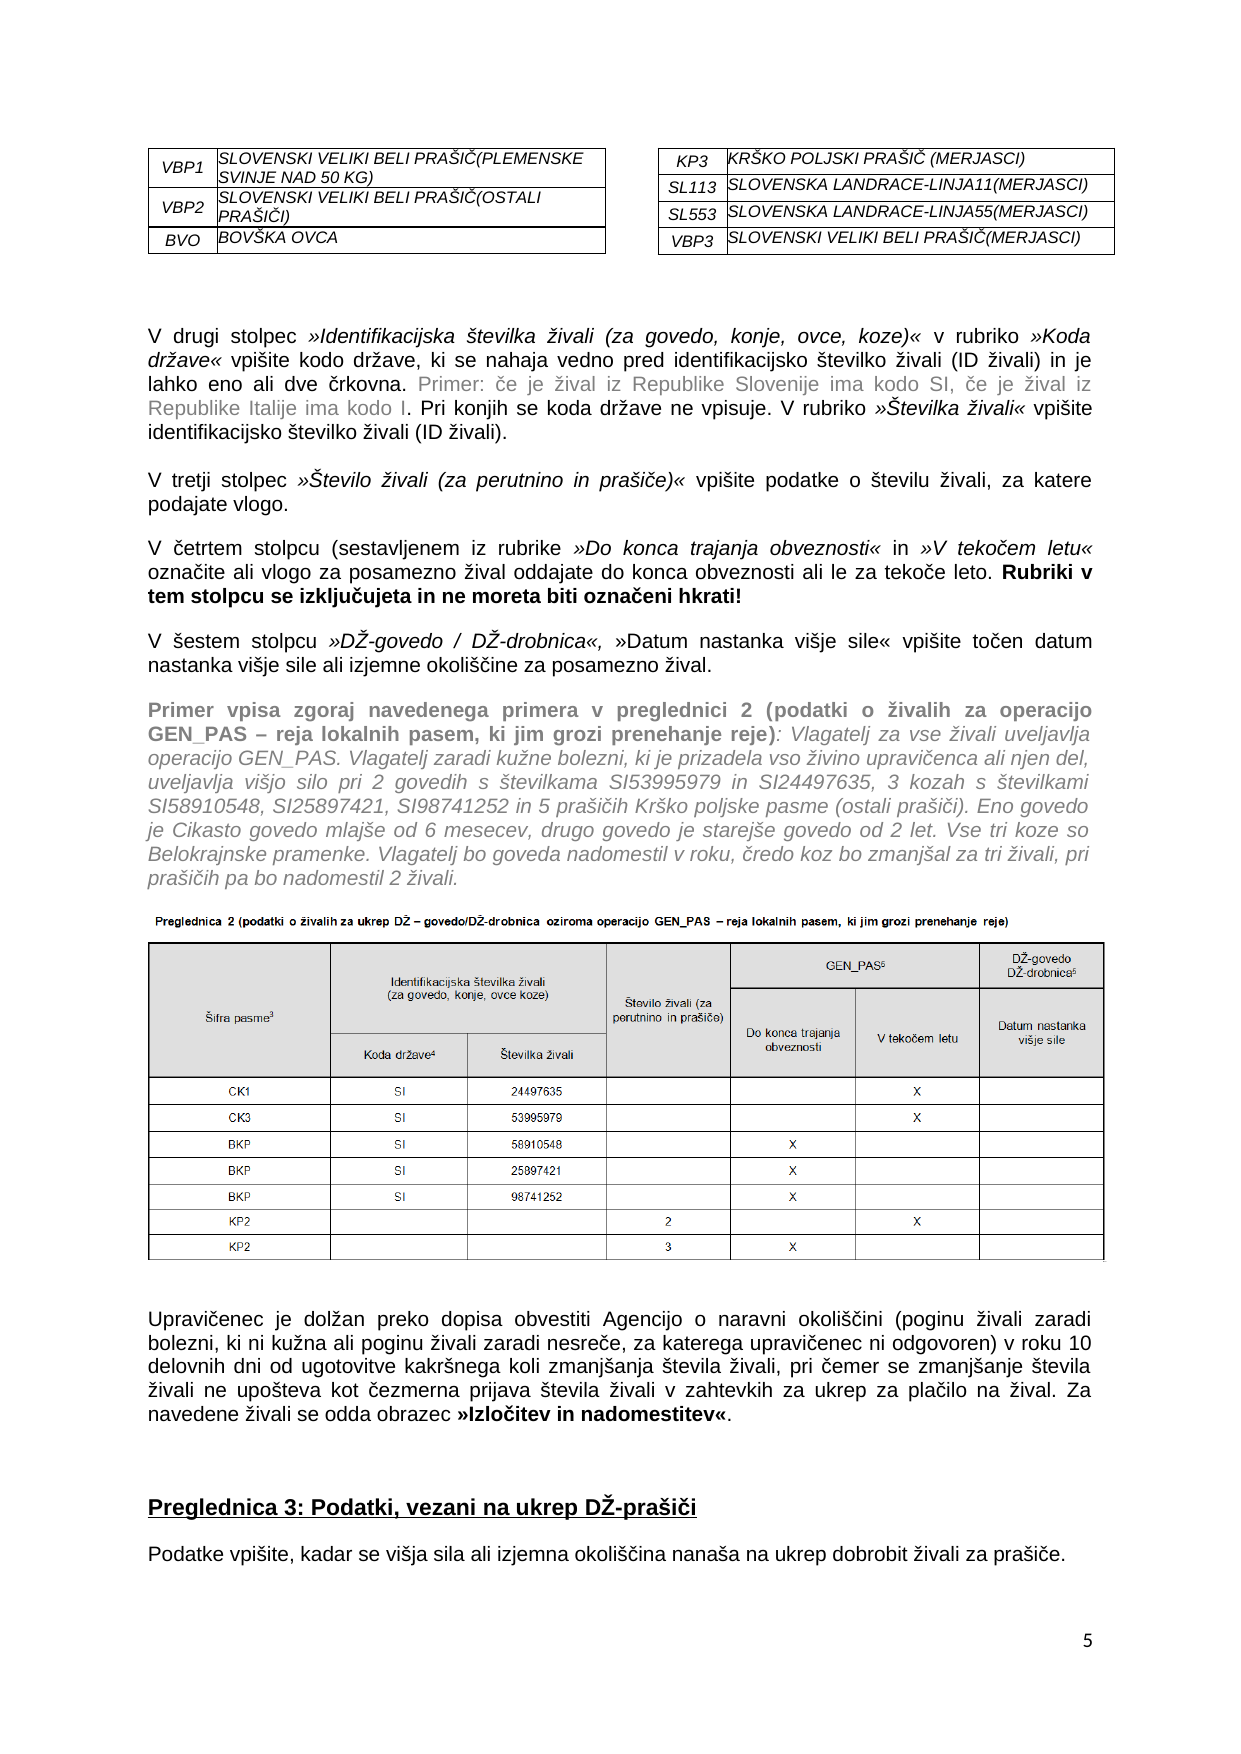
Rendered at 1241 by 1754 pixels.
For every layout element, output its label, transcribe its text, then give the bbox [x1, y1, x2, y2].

text V drugi stolpec »Identifikacijska številka živali (za govedo, konje, ovce, koze)« v rubriko »Koda države« vpišite kodo države, ki se nahaja vedno pred identifikacijsko številko živali (ID živali) in je lahko eno ali dve črkovna. Primer: če je žival iz Republike Slovenije ima kodo SI, če je žival iz Republike Italije ima kodo I. Pri konjih se koda države ne vpisuje. V rubriko »Številka živali« vpišite identifikacijsko številko živali (ID živali). [148, 324, 1093, 443]
table_cell VBP3 [659, 228, 727, 254]
text V šestem stolpcu »DŽ-govedo / DŽ-drobnica«, »Datum nastanka višje sile« vpišite točen datum nastanka višje sile ali izjemne okoliščine za posamezno žival. [148, 629, 1093, 677]
table_cell BOVŠKA OVCA [218, 228, 605, 253]
table_cell KRŠKO POLJSKI PRAŠIČ (MERJASCI) [728, 149, 1114, 174]
text Podatke vpišite, kadar se višja sila ali izjemna okoliščina nanaša na ukrep dobrobit živali za prašiče. [148, 1541, 1093, 1565]
table_cell SLOVENSKA LANDRACE-LINJA55(MERJASCI) [728, 202, 1114, 227]
table_cell SLOVENSKI VELIKI BELI PRAŠIČ(MERJASCI) [728, 228, 1114, 254]
table_cell SLOVENSKI VELIKI BELI PRAŠIČ(OSTALI PRAŠIČI) [218, 188, 605, 226]
table_cell SL113 [659, 175, 727, 201]
table_cell VBP2 [149, 188, 217, 226]
text V tretji stolpec »Število živali (za perutnino in prašiče)« vpišite podatke o številu živali, za katere podajate vlogo. [148, 467, 1093, 515]
text Primer vpisa zgoraj navedenega primera v preglednici 2 (podatki o živalih za operacijo GEN_PAS – reja lokalnih pasem, ki jim grozi prenehanje reje): Vlagatelj za vse živali uveljavlja operacijo GEN_PAS. Vlagatelj zaradi kužne bolezni, ki je prizadela vso živino upravičenca ali njen del, uveljavlja višjo silo pri 2 govedih s številkama SI53995979 in SI24497635, 3 kozah s številkami SI58910548, SI25897421, SI98741252 in 5 prašičih Krško poljske pasme (ostali prašiči). Eno govedo je Cikasto govedo mlajše od 6 mesecev, drugo govedo je starejše govedo od 2 let. Vse tri koze so Belokrajnske pramenke. Vlagatelj bo goveda nadomestil v roku, čredo koz bo zmanjšal za tri živali, pri prašičih pa bo nadomestil 2 živali. [148, 698, 1093, 889]
text V četrtem stolpcu (sestavljenem iz rubrike »Do konca trajanja obveznosti« in »V tekočem letu« označite ali vlogo za posamezno žival oddajate do konca obveznosti ali le za tekoče leto. Rubriki v tem stolpcu se izključujeta in ne moreta biti označeni hkrati! [148, 536, 1093, 608]
table_cell BVO [149, 228, 217, 253]
table_cell SLOVENSKI VELIKI BELI PRAŠIČ(PLEMENSKE SVINJE NAD 50 KG) [218, 149, 605, 187]
picture [147, 913, 1107, 1262]
table_cell SL553 [659, 202, 727, 227]
text Preglednica 3: Podatki, vezani na ukrep DŽ-prašiči [148, 1494, 1093, 1521]
table_cell SLOVENSKA LANDRACE-LINJA11(MERJASCI) [728, 175, 1114, 201]
table_cell KP3 [659, 149, 727, 174]
text Upravičenec je dolžan preko dopisa obvestiti Agencijo o naravni okoliščini (poginu živali zaradi bolezni, ki ni kužna ali poginu živali zaradi nesreče, za katerega upravičenec ni odgovoren) v roku 10 delovnih dni od ugotovitve kakršnega koli zmanjšanja števila živali, pri čemer se zmanjšanje števila živali ne upošteva kot čezmerna prijava števila živali v zahtevkih za ukrep za plačilo na žival. Za navedene živali se odda obrazec »Izločitev in nadomestitev«. [148, 1306, 1093, 1426]
table_cell VBP1 [149, 149, 217, 187]
